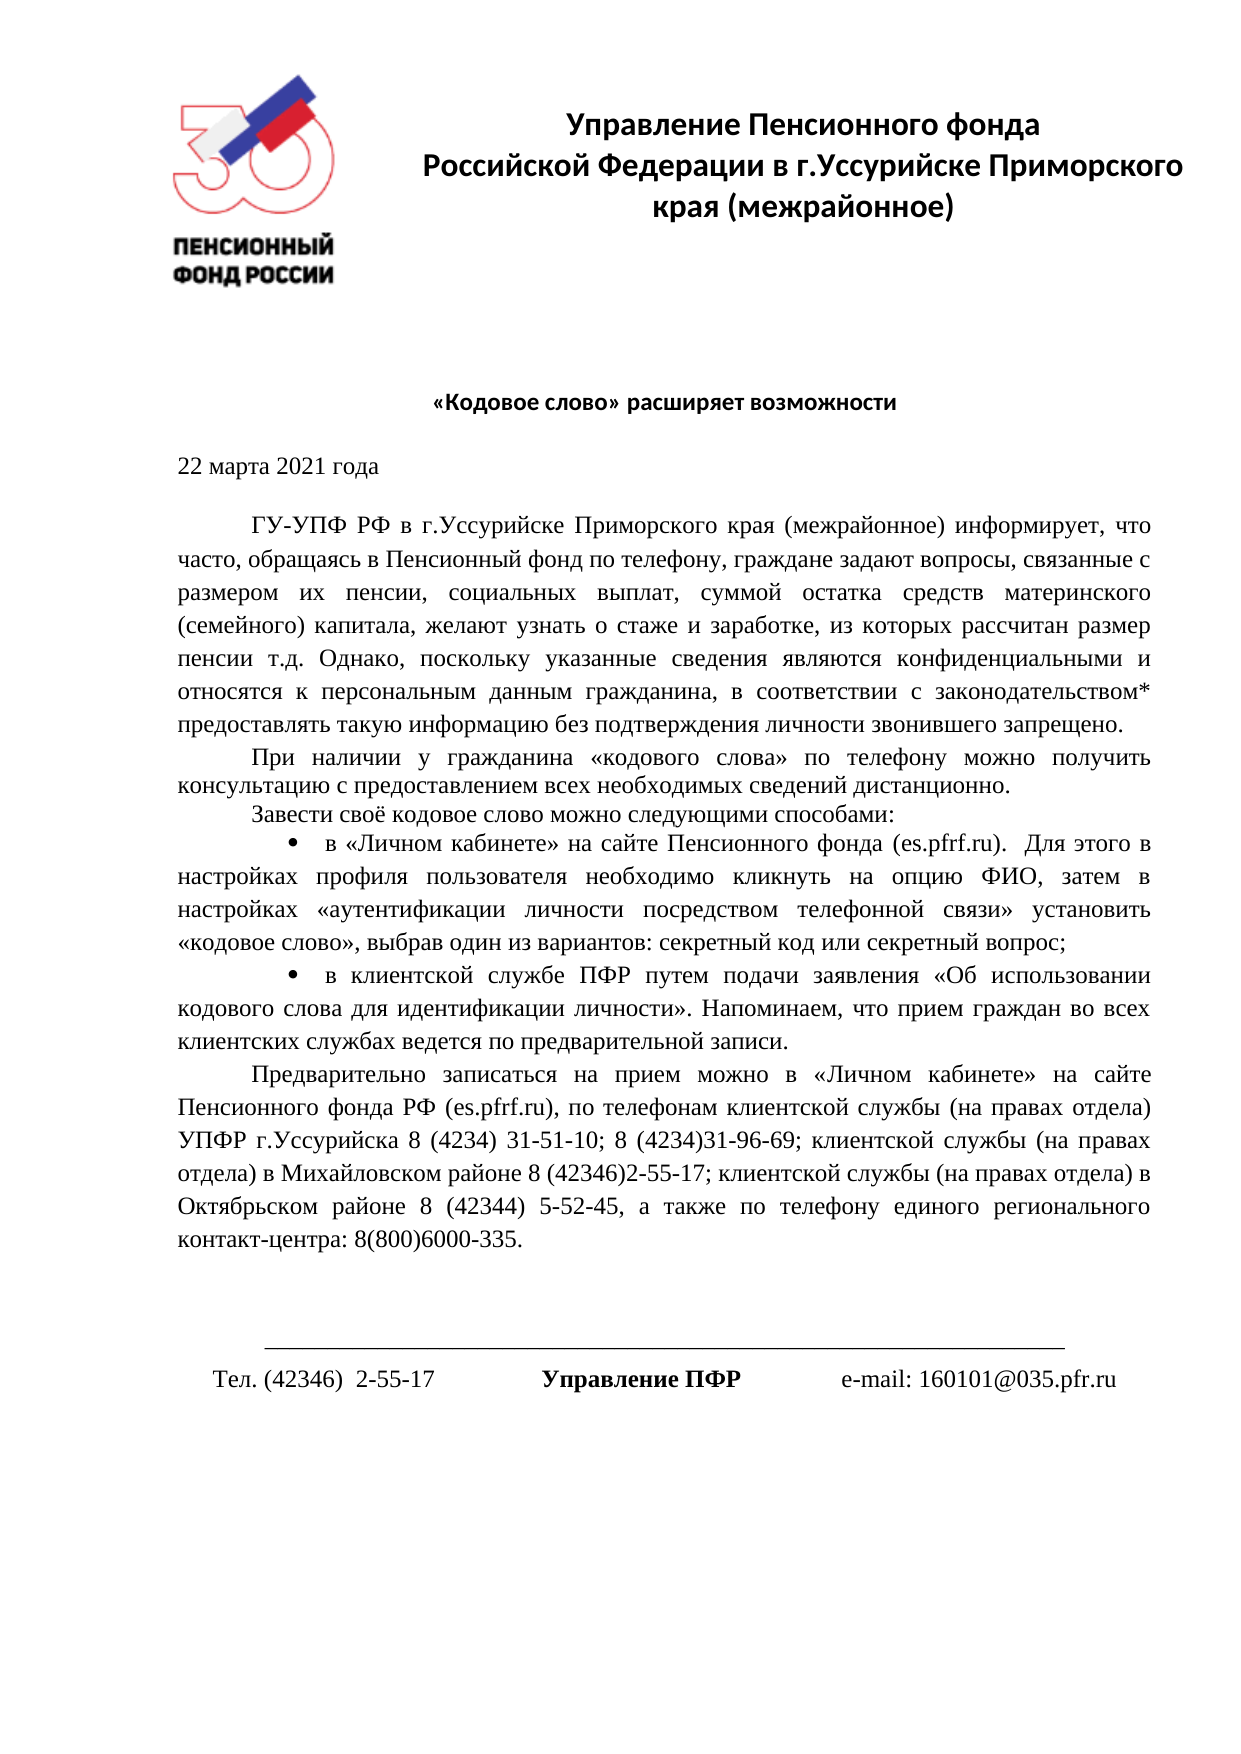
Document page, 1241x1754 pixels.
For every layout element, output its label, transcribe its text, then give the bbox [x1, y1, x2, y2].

text ГУ-УПФ РФ в г.Уссурийске Приморского края (межрайонное) информирует, что часто, обращаясь в Пенсионный фонд по телефону, граждане задают вопросы, связанные с размером их пенсии, социальных выплат, суммой остатка средств материнского (семейного) капитала, желают узнать о стаже и заработке, из которых рассчитан размер пенсии т.д. Однако, поскольку указанные сведения являются конфиденциальными и относятся к персональным данным гражданина, в соответствии с законодательством* предоставлять такую информацию без подтверждения личности звонившего запрещено. [177, 511, 1152, 737]
text Завести своё кодовое слово можно следующими способами: [177, 799, 1152, 828]
text ________________________________________________________________ [177, 1323, 1152, 1352]
text 22 марта 2021 года [177, 451, 1152, 479]
text При наличии у гражданина «кодового слова» по телефону можно получить консультацию с предоставлением всех необходимых сведений дистанционно. [177, 742, 1152, 799]
text Тел. (42346) 2-55-17 Управление ПФР e-mail: 160101@035.pfr.ru [177, 1364, 1152, 1393]
list в клиентской службе ПФР путем подачи заявления «Об использовании кодового слова для идентификации личности». Напоминаем, что прием граждан во всех клиентских службах ведется по предварительной записи. [177, 960, 1152, 1055]
text Предварительно записаться на прием можно в «Личном кабинете» на сайте Пенсионного фонда РФ (es.pfrf.ru), по телефонам клиентской службы (на правах отдела) УПФР г.Уссурийска 8 (4234) 31-51-10; 8 (4234)31-96-69; клиентской службы (на правах отдела) в Михайловском районе 8 (42346)2-55-17; клиентской службы (на правах отдела) в Октябрьском районе 8 (42344) 5-52-45, а также по телефону единого регионального контакт-центра: 8(800)6000-335. [177, 1059, 1152, 1253]
table_header [189, 104, 393, 266]
list в «Личном кабинете» на сайте Пенсионного фонда (es.pfrf.ru). Для этого в настройках профиля пользователя необходимо кликнуть на опцию ФИО, затем в настройках «аутентификации личности посредством телефонной связи» установить «кодовое слово», выбрав один из вариантов: секретный код или секретный вопрос; [177, 828, 1152, 956]
text «Кодовое слово» расширяет возможности [177, 387, 1152, 417]
table_header Управление Пенсионного фонда Российской Федерации в г.Уссурийске Приморского края (межрайонное) [393, 104, 1213, 266]
